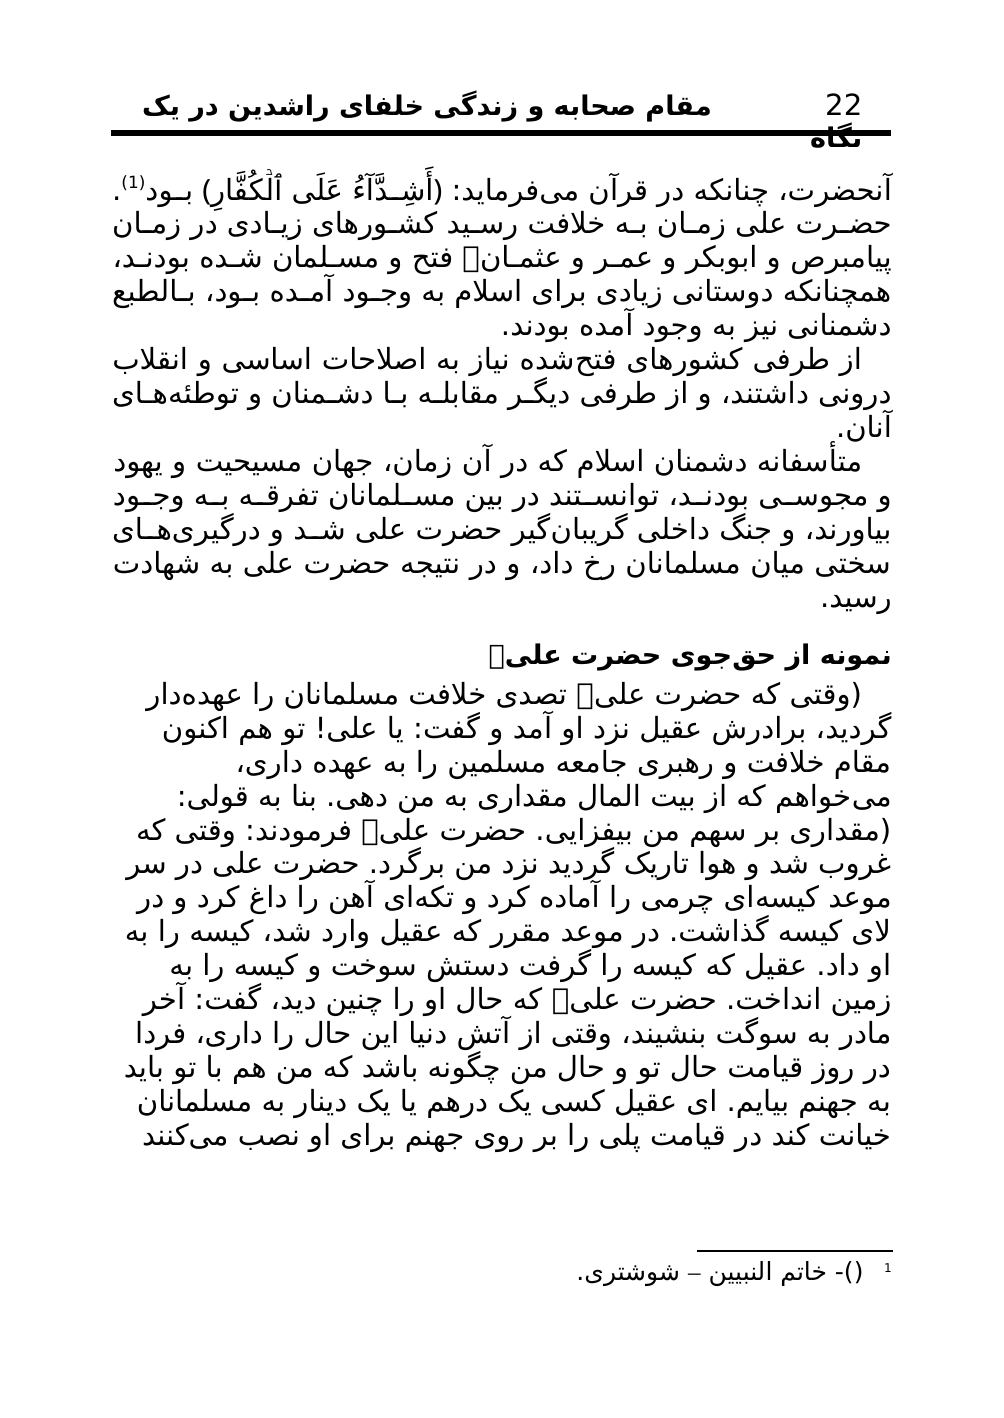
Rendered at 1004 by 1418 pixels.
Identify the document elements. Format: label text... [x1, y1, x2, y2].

text متأسفانه دشمنان اسلام که در آن زمان، جهان مسیحیت و یهود و مجوسی بودند، توانستند در بین مسلمانان تفرقه به وجود بیاورند، و جنگ داخلی گریبان‌گیر حضرت علی شد و درگیری‌های سختی میان مسلمانان رخ داد، و در نتیجه حضرت علی به شهادت رسید. [112, 444, 892, 614]
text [112, 677, 892, 1152]
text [112, 173, 892, 343]
text نمونه از حق‌جوی حضرت علی [112, 639, 892, 671]
text از طرفی کشورهای فتح‌شده نیاز به اصلاحات اساسی و انقلاب درونی داشتند، و از طرفی دیگر مقابله با دشمنان و توطئه‌های آنان. [112, 343, 892, 444]
